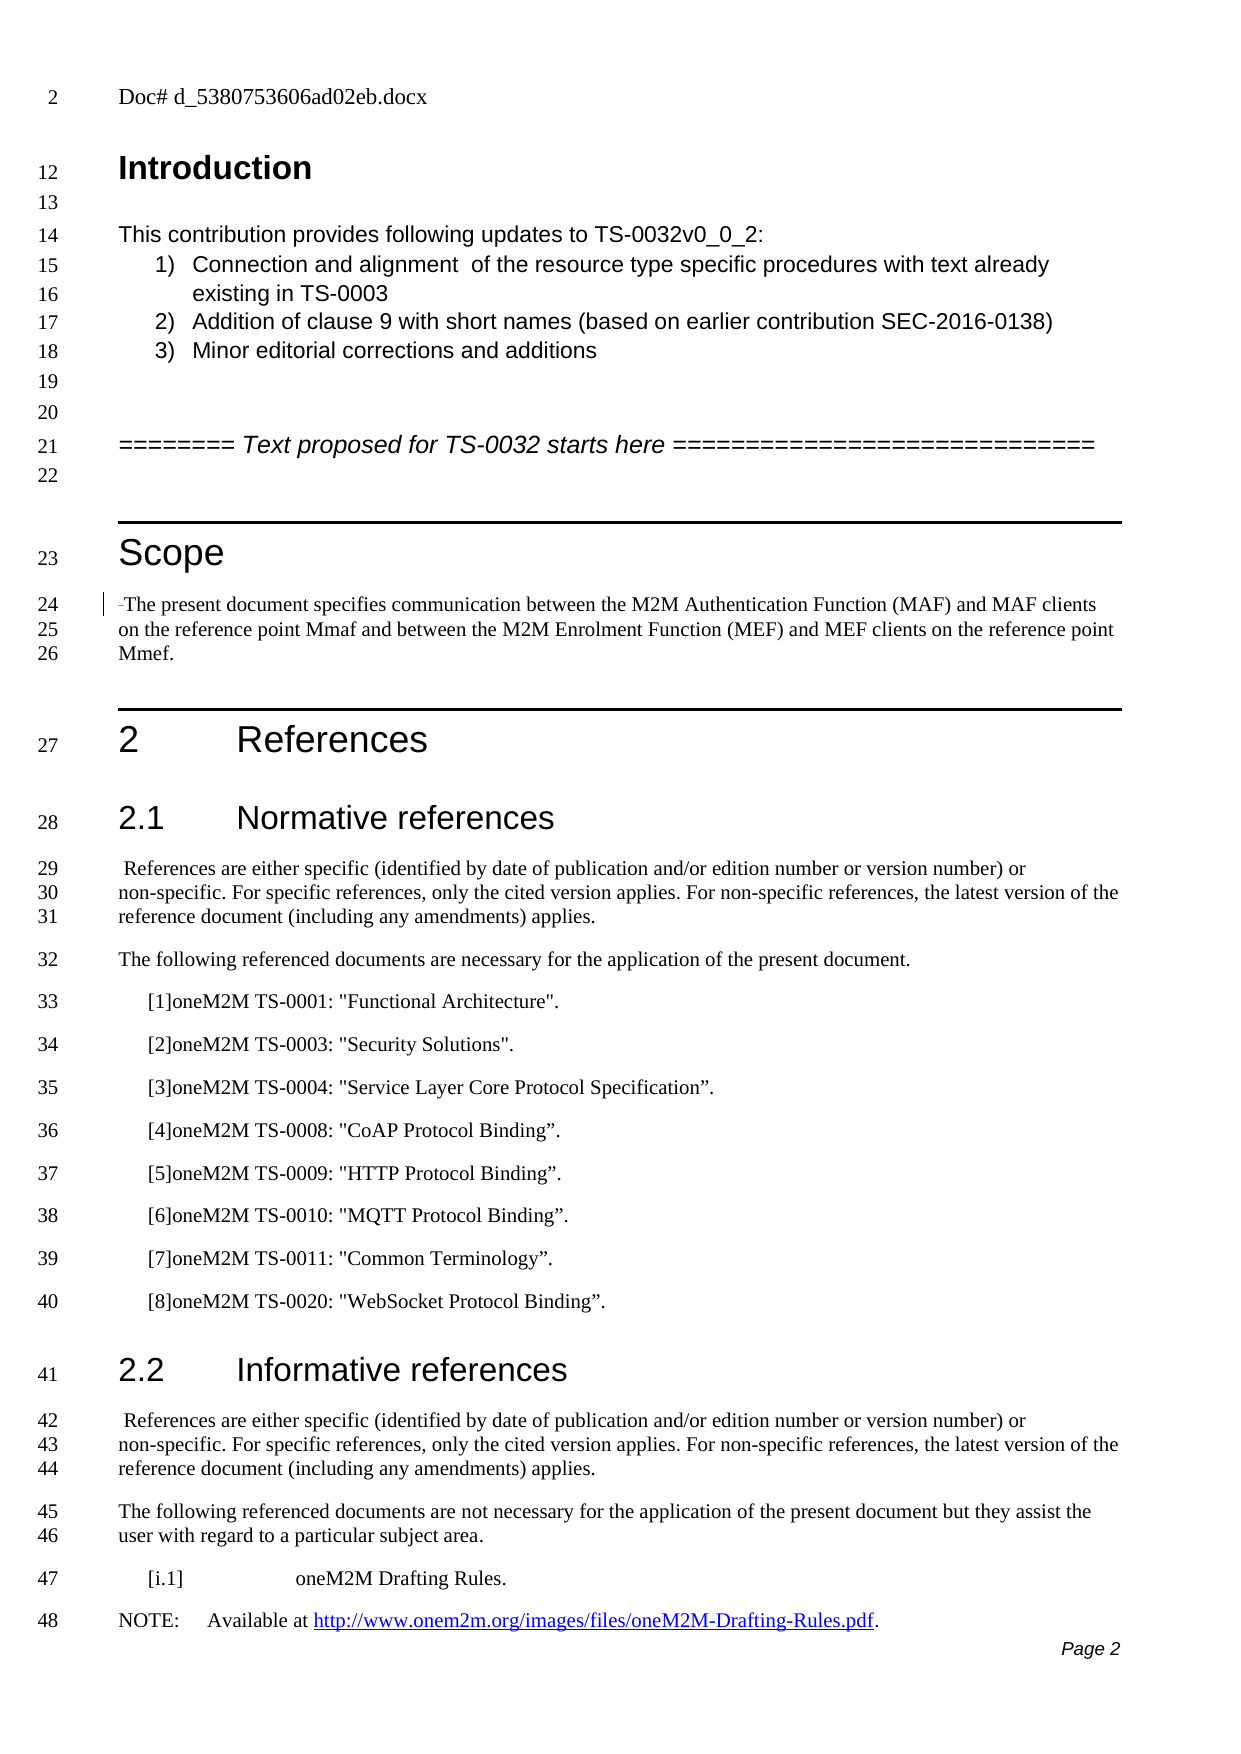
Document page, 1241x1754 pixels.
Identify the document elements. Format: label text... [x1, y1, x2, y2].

list Minor editorial corrections and additions [154, 337, 1122, 363]
list oneM2M TS-0008: "CoAP Protocol Binding”. [148, 1118, 1122, 1142]
text The present document specifies communication between the M2M Authentication Function (MAF) and MAF clients on the reference point Mmaf and between the M2M Enrolment Function (MEF) and MEF clients on the reference point Mmef. [118, 592, 1122, 664]
text Introduction [118, 148, 1122, 186]
text References are either specific (identified by date of publication and/or edition number or version number) or non-specific. For specific references, only the cited version applies. For non-specific references, the latest version of the reference document (including any amendments) applies. [118, 1408, 1122, 1480]
text This contribution provides following updates to TS-0032v0_0_2: [118, 221, 1122, 247]
list oneM2M TS-0010: "MQTT Protocol Binding”. [148, 1203, 1122, 1227]
list Addition of clause 9 with short names (based on earlier contribution SEC-2016-0138) [154, 308, 1122, 334]
list oneM2M TS-0003: "Security Solutions". [148, 1032, 1122, 1056]
text 2.1 Normative references [118, 798, 1122, 837]
text 2 References [118, 711, 1122, 761]
text Scope [118, 524, 1122, 574]
list oneM2M TS-0011: "Common Terminology”. [148, 1246, 1122, 1270]
text The following referenced documents are necessary for the application of the present document. [118, 946, 1122, 971]
text References are either specific (identified by date of publication and/or edition number or version number) or non-specific. For specific references, only the cited version applies. For non-specific references, the latest version of the reference document (including any amendments) applies. [118, 856, 1122, 928]
text [i.1] oneM2M Drafting Rules. [148, 1566, 1122, 1589]
text ======== Text proposed for TS-0032 starts here ============================= [118, 430, 1122, 459]
text The following referenced documents are not necessary for the application of the present document but they assist the user with regard to a particular subject area. [118, 1499, 1122, 1547]
list Connection and alignment of the resource type specific procedures with text already existing in TS-0003 [154, 251, 1122, 306]
list oneM2M TS-0009: "HTTP Protocol Binding”. [148, 1161, 1122, 1184]
list oneM2M TS-0020: "WebSocket Protocol Binding”. [148, 1289, 1122, 1313]
text NOTE: Available at http://www.onem2m.org/images/files/oneM2M-Drafting-Rules.pdf. [118, 1608, 1122, 1632]
text 2.2 Informative references [118, 1351, 1122, 1389]
list oneM2M TS-0004: "Service Layer Core Protocol Specification”. [148, 1075, 1122, 1099]
list oneM2M TS-0001: "Functional Architecture". [148, 989, 1122, 1013]
